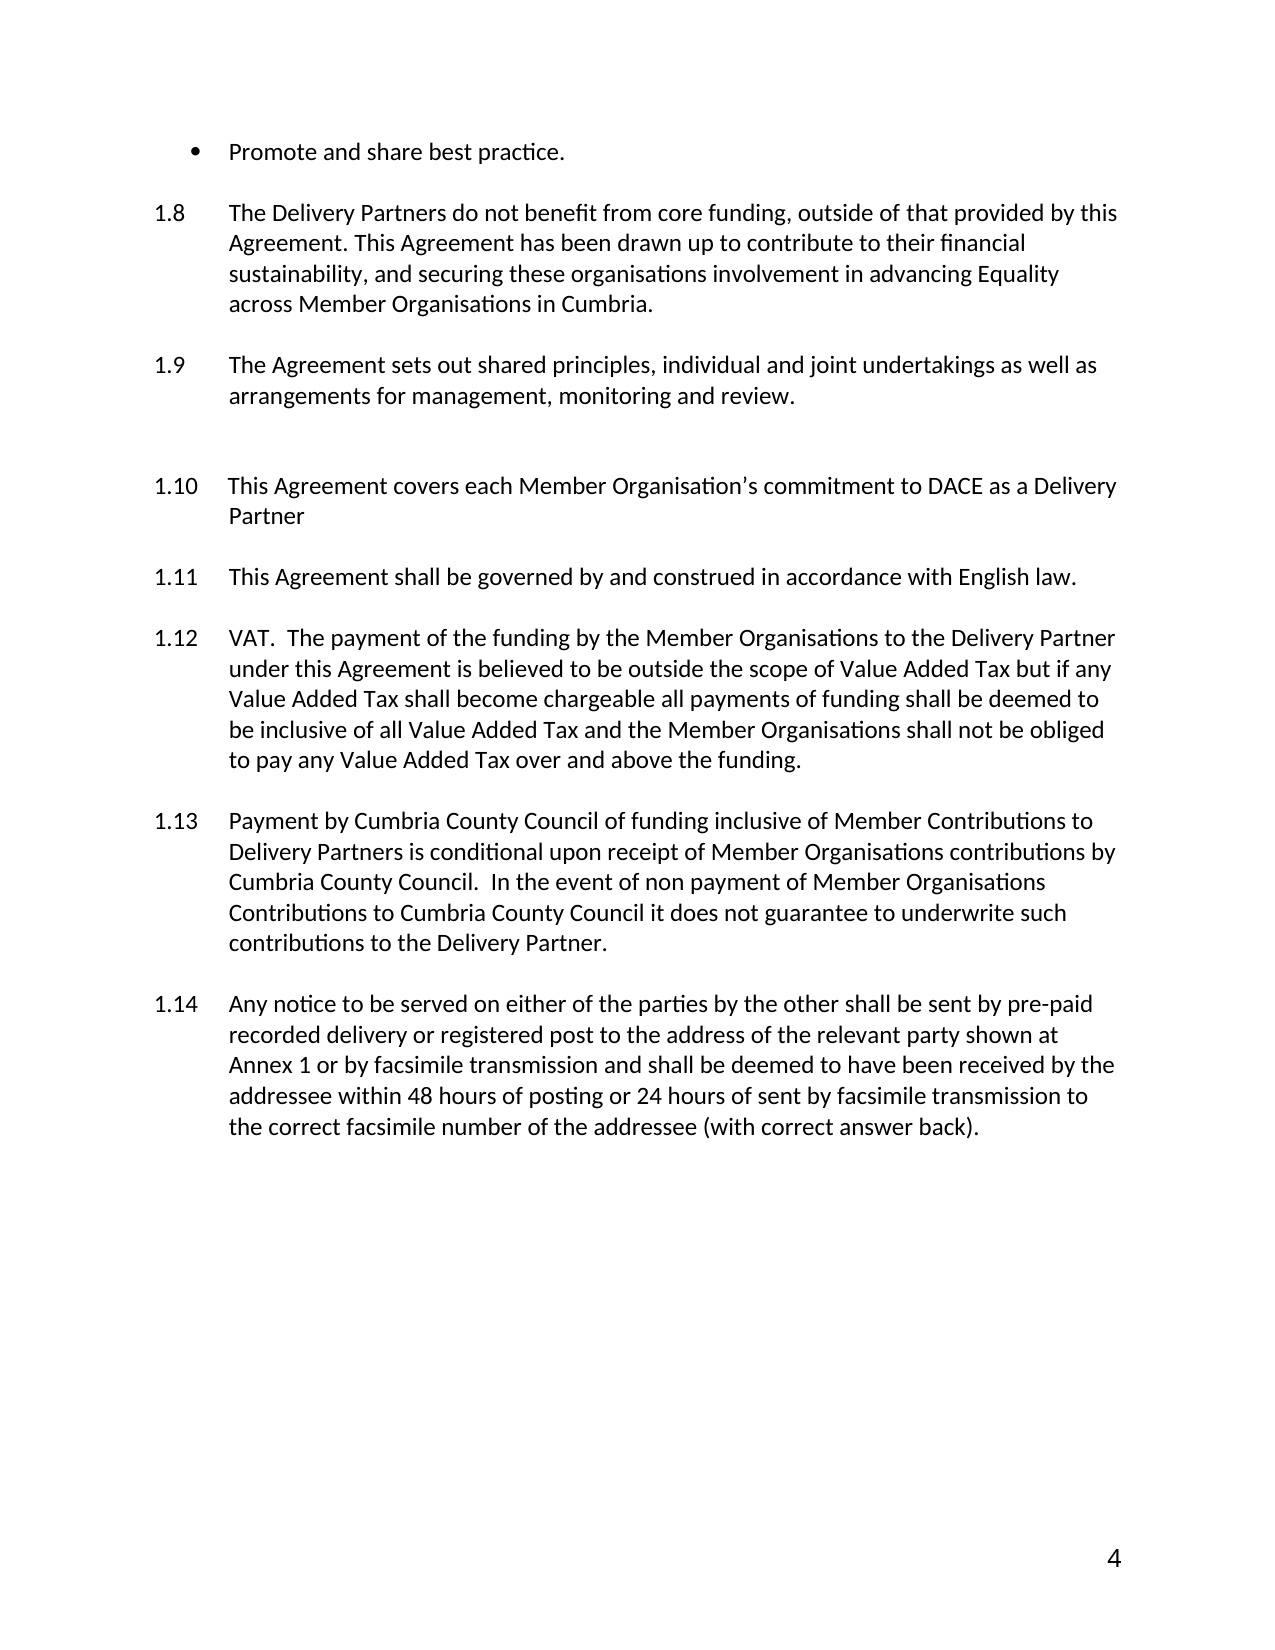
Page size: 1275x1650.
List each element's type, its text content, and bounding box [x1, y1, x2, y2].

list The Delivery Partners do not benefit from core funding, outside of that provided by this Agreement. This Agreement has been drawn up to contribute to their financial sustainability, and securing these organisations involvement in advancing Equality across Member Organisations in . [153, 197, 1121, 319]
text 1.11 This Agreement shall be governed by and construed in accordance with English law. [153, 561, 1121, 592]
text 1.13 Payment by Cumbria County Council of funding inclusive of Member Contributions to Delivery Partners is conditional upon receipt of Member Organisations contributions by Cumbria County Council. In the event of non payment of Member Organisations Contributions to Cumbria County Council it does not guarantee to underwrite such contributions to the Delivery Partner. [153, 806, 1121, 958]
list Promote and share best practice. [191, 136, 1121, 166]
list The Agreement sets out shared principles, individual and joint undertakings as well as arrangements for management, monitoring and review. [153, 349, 1121, 411]
text 1.12 VAT. The payment of the funding by the Member Organisations to the Delivery Partner under this Agreement is believed to be outside the scope of Value Added Tax but if any Value Added Tax shall become chargeable all payments of funding shall be deemed to be inclusive of all Value Added Tax and the Member Organisations shall not be obliged to pay any Value Added Tax over and above the funding. [153, 622, 1121, 775]
text 1.14 Any notice to be served on either of the parties by the other shall be sent by pre-paid recorded delivery or registered post to the address of the relevant party shown at Annex 1 or by facsimile transmission and shall be deemed to have been received by the addressee within 48 hours of posting or 24 hours of sent by facsimile transmission to the correct facsimile number of the addressee (with correct answer back). [153, 989, 1121, 1141]
text 1.10 This Agreement covers each Member Organisation’s commitment to DACE as a Delivery Partner [153, 470, 1121, 531]
